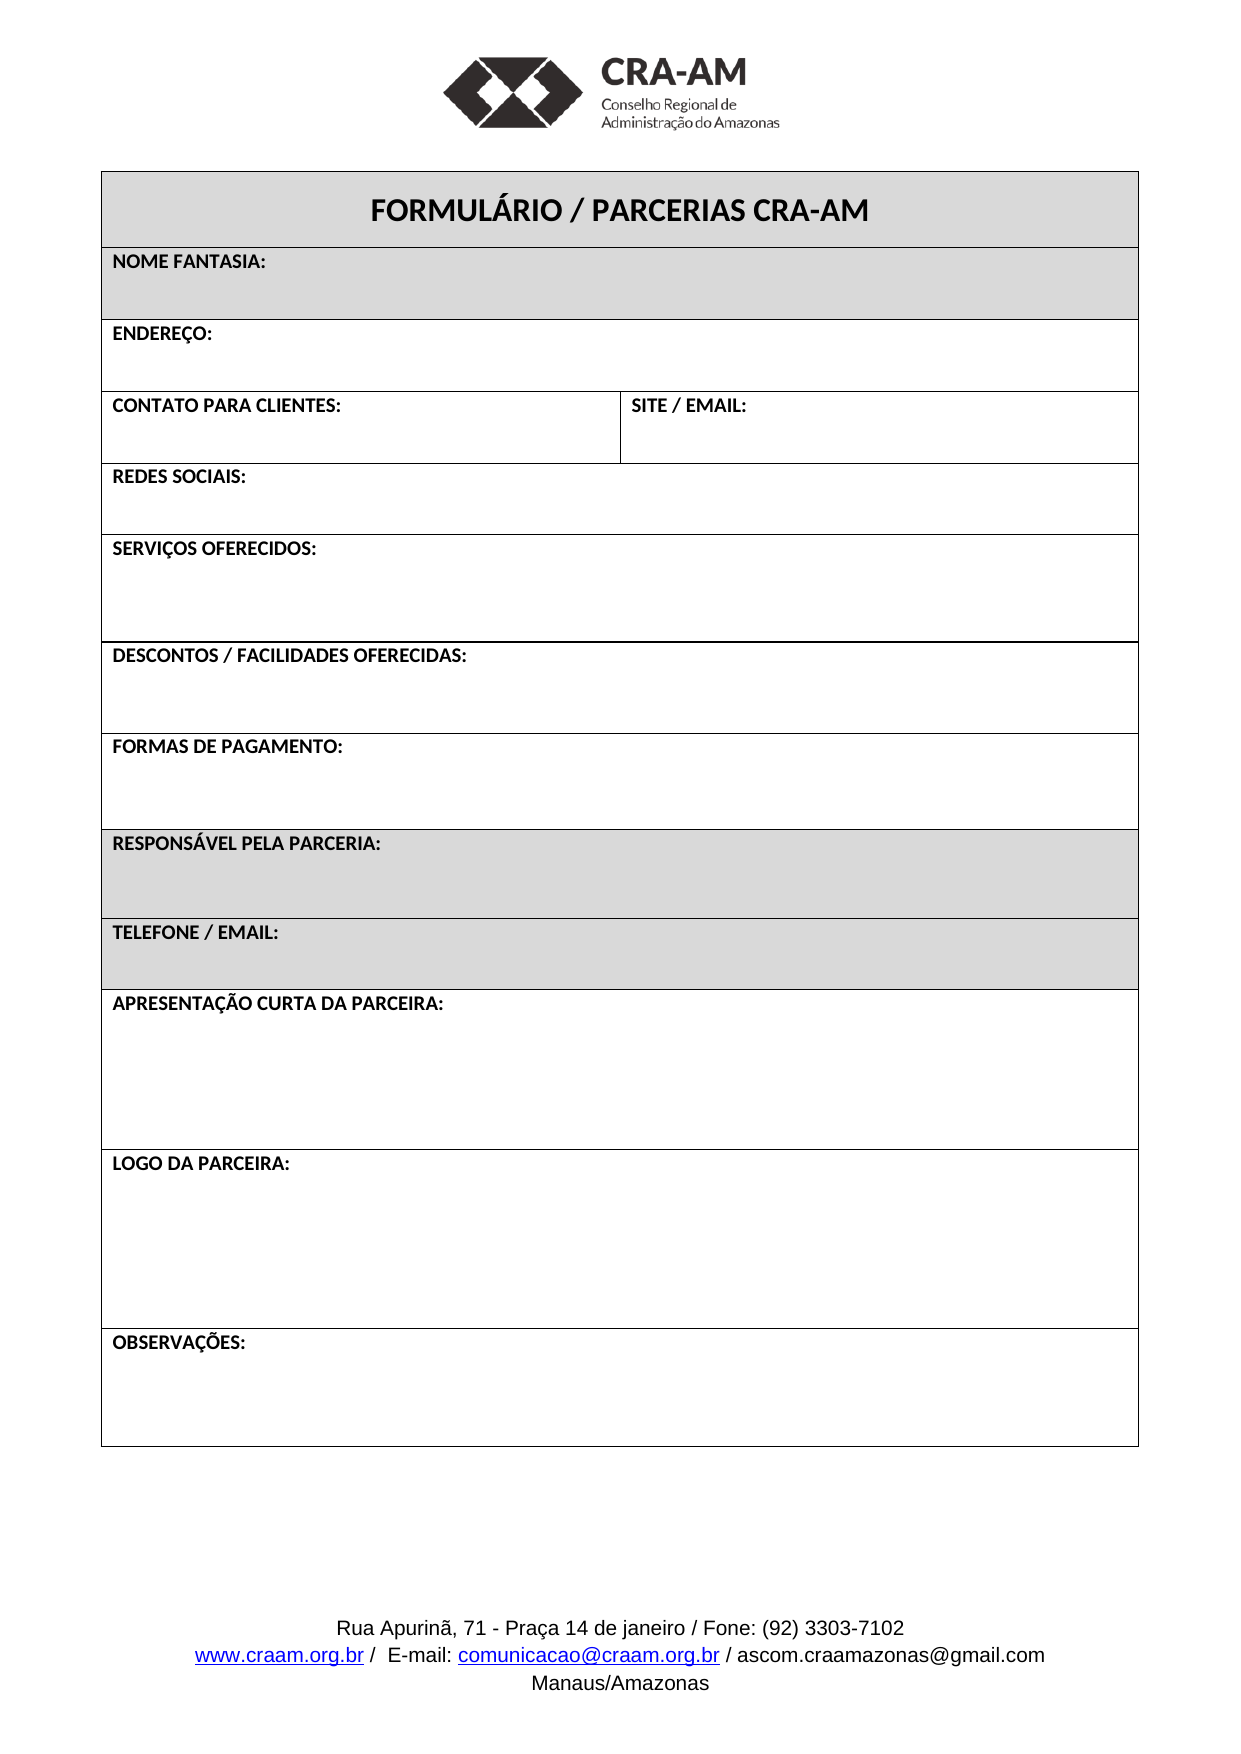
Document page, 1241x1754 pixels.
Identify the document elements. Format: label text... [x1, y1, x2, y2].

table_cell ENDEREÇO: [102, 320, 1138, 391]
table_cell LOGO DA PARCEIRA: [102, 1150, 1138, 1328]
table_cell OBSERVAÇÕES: [102, 1329, 1138, 1446]
table_cell NOME FANTASIA: [102, 248, 1138, 319]
picture [438, 47, 792, 140]
table_cell APRESENTAÇÃO CURTA DA PARCEIRA: [102, 990, 1138, 1149]
table_cell SERVIÇOS OFERECIDOS: [102, 535, 1138, 641]
table_cell REDES SOCIAIS: [102, 464, 1138, 534]
table_cell SITE / EMAIL: [621, 392, 1138, 463]
table_cell TELEFONE / EMAIL: [102, 919, 1138, 989]
table_cell FORMAS DE PAGAMENTO: [102, 734, 1138, 829]
table_cell CONTATO PARA CLIENTES: [102, 392, 620, 463]
table_header FORMULÁRIO / PARCERIAS CRA-AM [102, 172, 1138, 247]
table_cell DESCONTOS / FACILIDADES OFERECIDAS: [102, 643, 1138, 732]
table_cell RESPONSÁVEL PELA PARCERIA: [102, 830, 1138, 918]
